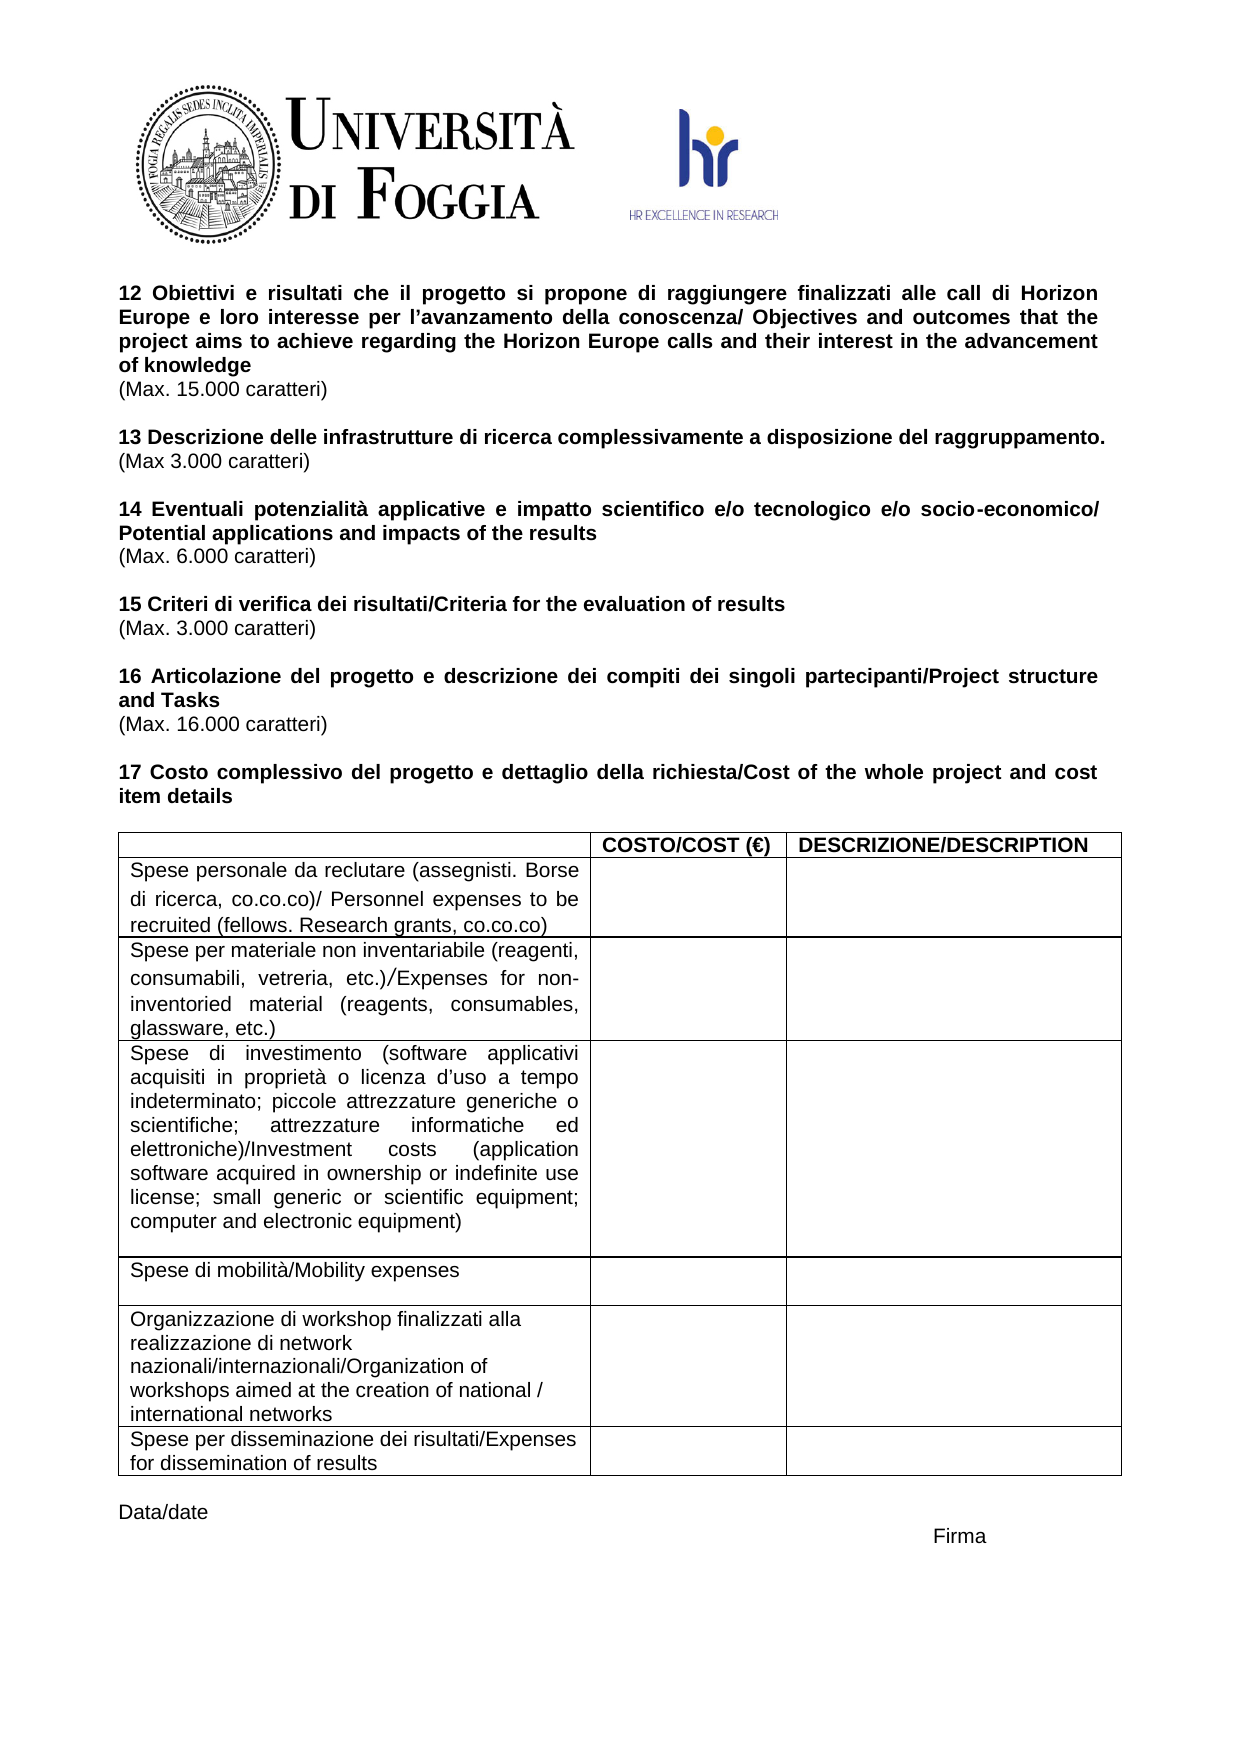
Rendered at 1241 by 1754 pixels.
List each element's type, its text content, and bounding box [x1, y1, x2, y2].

text (Max. 16.000 caratteri) [118, 712, 1122, 736]
table_cell [591, 938, 786, 1040]
table_header COSTO/COST (€) [591, 833, 786, 857]
text 13 Descrizione delle infrastrutture di ricerca complessivamente a disposizione del raggruppamento. [118, 424, 1122, 448]
picture [630, 109, 778, 220]
table_header [119, 833, 590, 857]
text (Max 3.000 caratteri) [118, 448, 1122, 472]
table_cell Organizzazione di workshop finalizzati alla realizzazione di network nazionali/internazionali/Organization of workshops aimed at the creation of national / international networks [119, 1306, 590, 1426]
table_cell [787, 938, 1121, 1040]
table_cell Spese di investimento (software applicativi acquisiti in proprietà o licenza d’uso a tempo indeterminato; piccole attrezzature generiche o scientifiche; attrezzature informatiche ed elettroniche)/Investment costs (application software acquired in ownership or indefinite use license; small generic or scientific equipment; computer and electronic equipment) [119, 1041, 590, 1256]
table_cell [591, 1306, 786, 1426]
table_cell Spese di mobilità/Mobility expenses [119, 1258, 590, 1305]
text 17 Costo complessivo del progetto e dettaglio della richiesta/Cost of the whole project and cost item details [118, 760, 1099, 808]
text 14 Eventuali potenzialità applicative e impatto scientifico e/o tecnologico e/o socio-economico/ Potential applications and impacts of the results [118, 496, 1099, 544]
table_cell Spese per disseminazione dei risultati/Expenses for dissemination of results [119, 1427, 590, 1475]
table_cell [787, 1041, 1121, 1256]
table_cell [591, 1427, 786, 1475]
table_cell [787, 858, 1121, 936]
table_header DESCRIZIONE/DESCRIPTION [787, 833, 1121, 857]
text Firma [118, 1524, 986, 1548]
text 12 Obiettivi e risultati che il progetto si propone di raggiungere finalizzati alle call di Horizon Europe e loro interesse per l’avanzamento della conoscenza/ Objectives and outcomes that the project aims to achieve regarding the Horizon Europe calls and their interest in the advancement of knowledge [118, 281, 1099, 377]
table_cell [591, 1258, 786, 1305]
table_cell [591, 1041, 786, 1256]
text Data/date [118, 1500, 1122, 1524]
text 15 Criteri di verifica dei risultati/Criteria for the evaluation of results [118, 592, 1122, 616]
table_cell [787, 1427, 1121, 1475]
table_cell [787, 1258, 1121, 1305]
table_cell Spese personale da reclutare (assegnisti. Borse di ricerca, co.co.co)/ Personnel expenses to be recruited (fellows. Research grants, co.co.co) [119, 858, 590, 936]
text (Max. 15.000 caratteri) [118, 377, 1122, 401]
text 16 Articolazione del progetto e descrizione dei compiti dei singoli partecipanti/Project structure and Tasks [118, 664, 1099, 712]
table_cell Spese per materiale non inventariabile (reagenti, consumabili, vetreria, etc.)/Expenses for non-inventoried material (reagents, consumables, glassware, etc.) [119, 938, 590, 1040]
text (Max. 3.000 caratteri) [118, 616, 1122, 640]
table_cell [591, 858, 786, 936]
picture [131, 81, 582, 247]
table_cell [787, 1306, 1121, 1426]
text (Max. 6.000 caratteri) [118, 544, 1122, 568]
